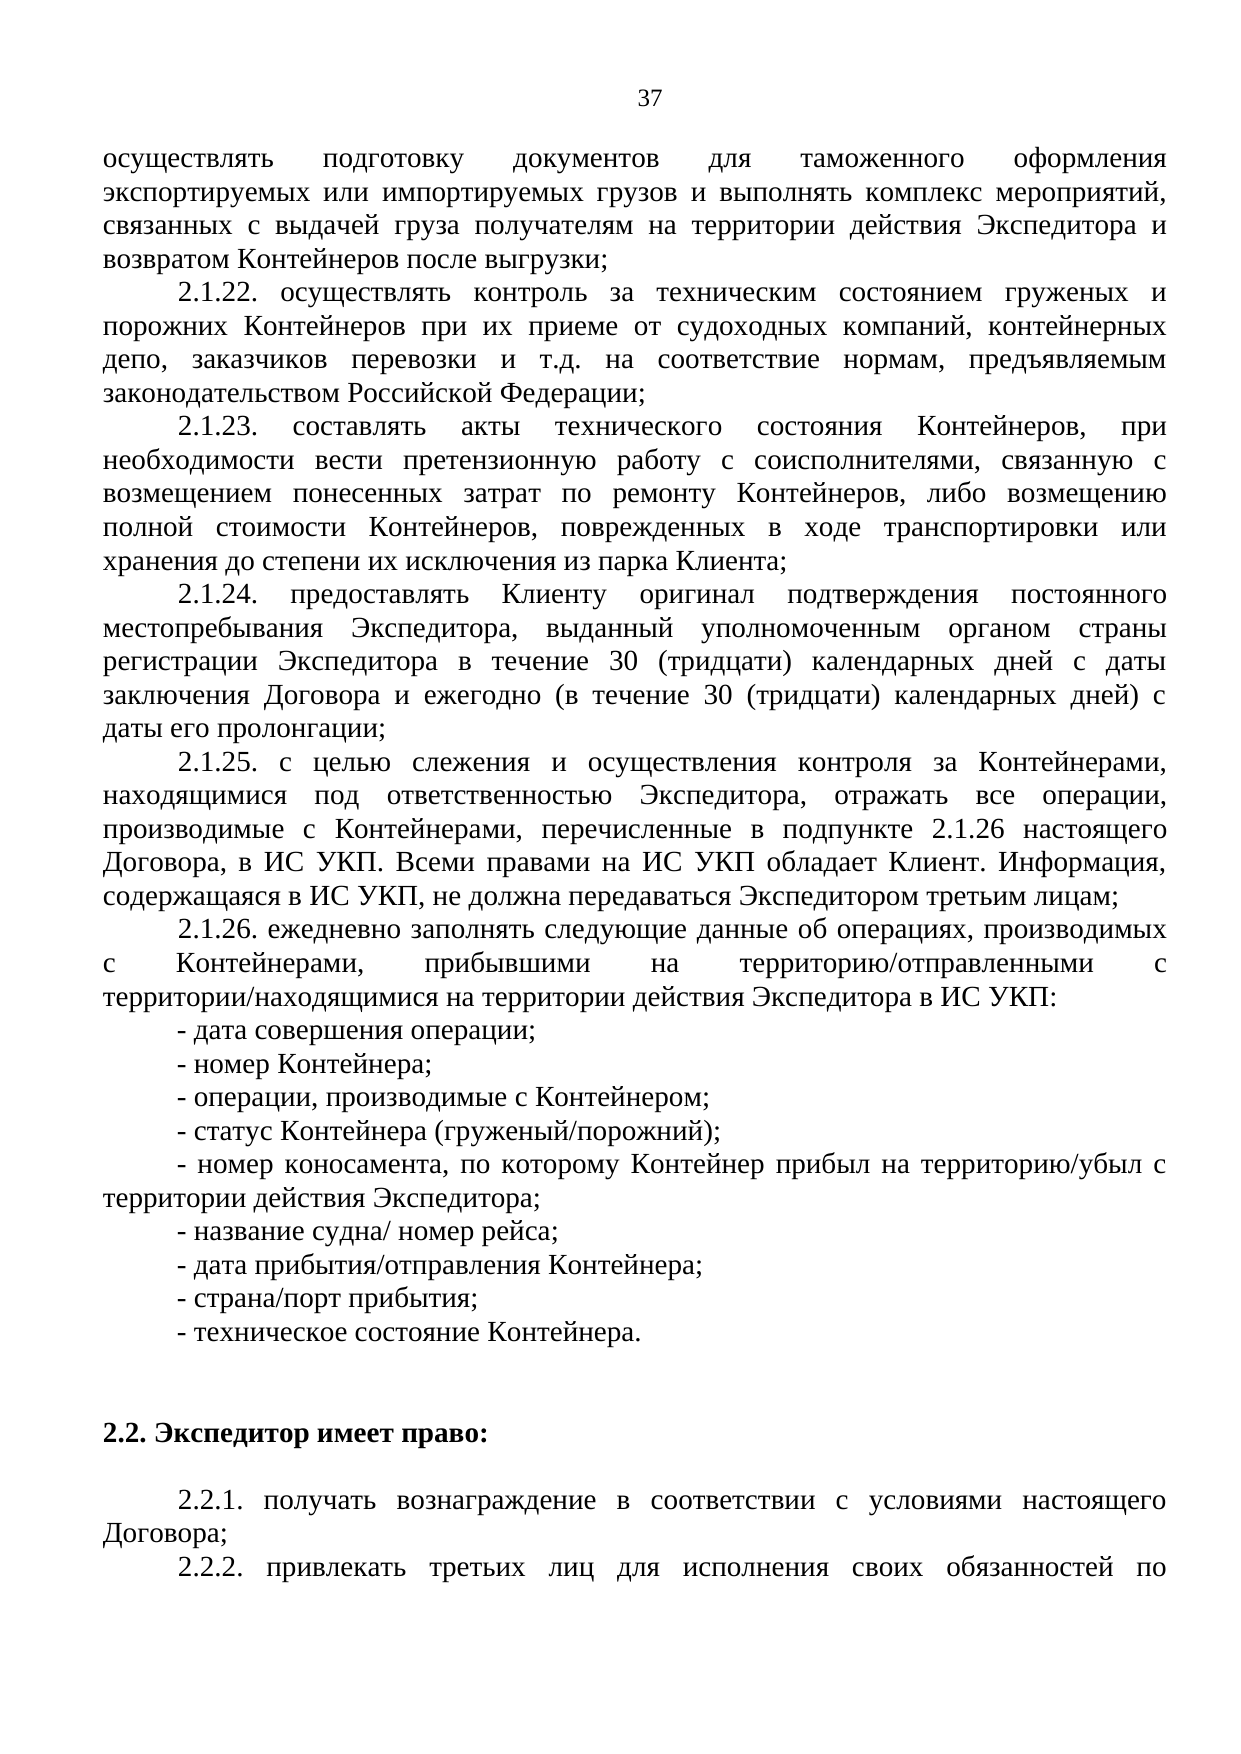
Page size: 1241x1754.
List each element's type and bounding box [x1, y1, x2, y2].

table_cell [91, 140, 1179, 1582]
